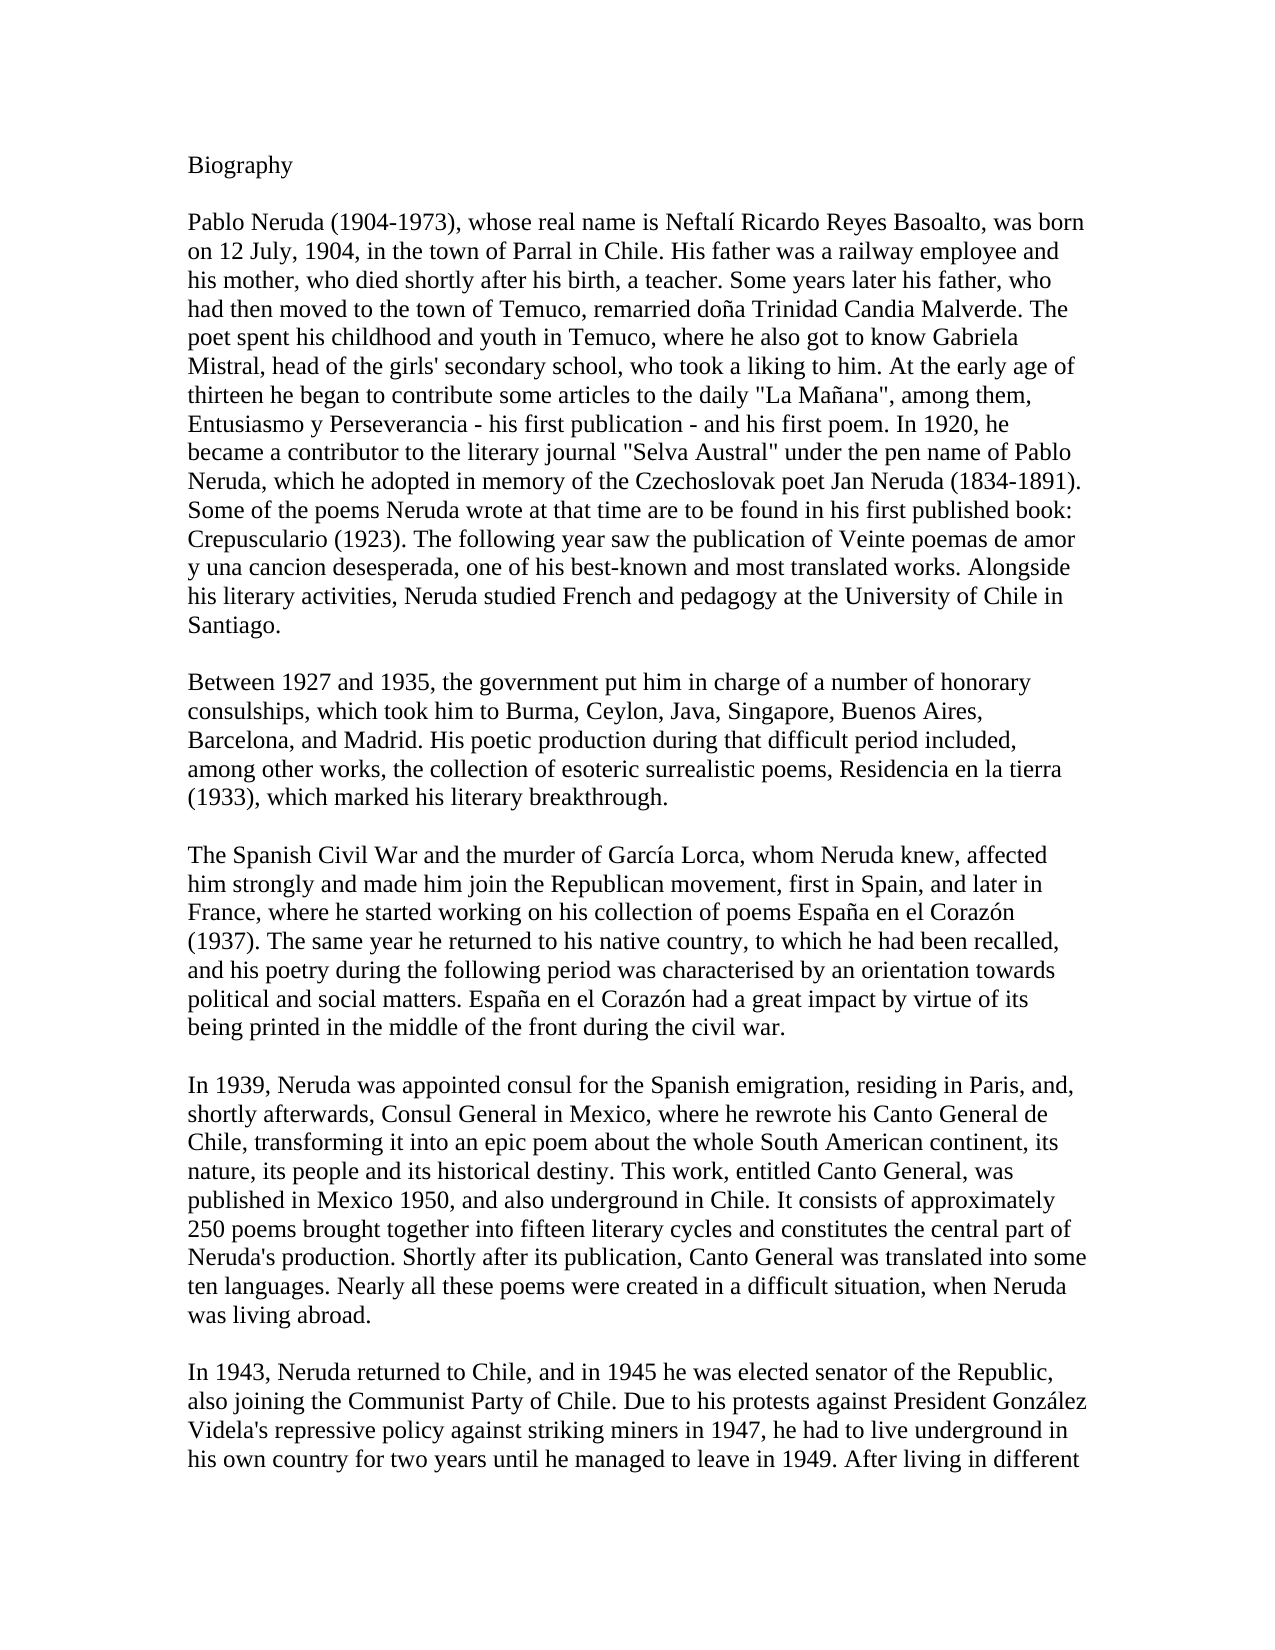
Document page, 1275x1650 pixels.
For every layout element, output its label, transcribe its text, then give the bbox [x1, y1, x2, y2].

text Biography [187, 150, 1087, 179]
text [187, 207, 1087, 1472]
